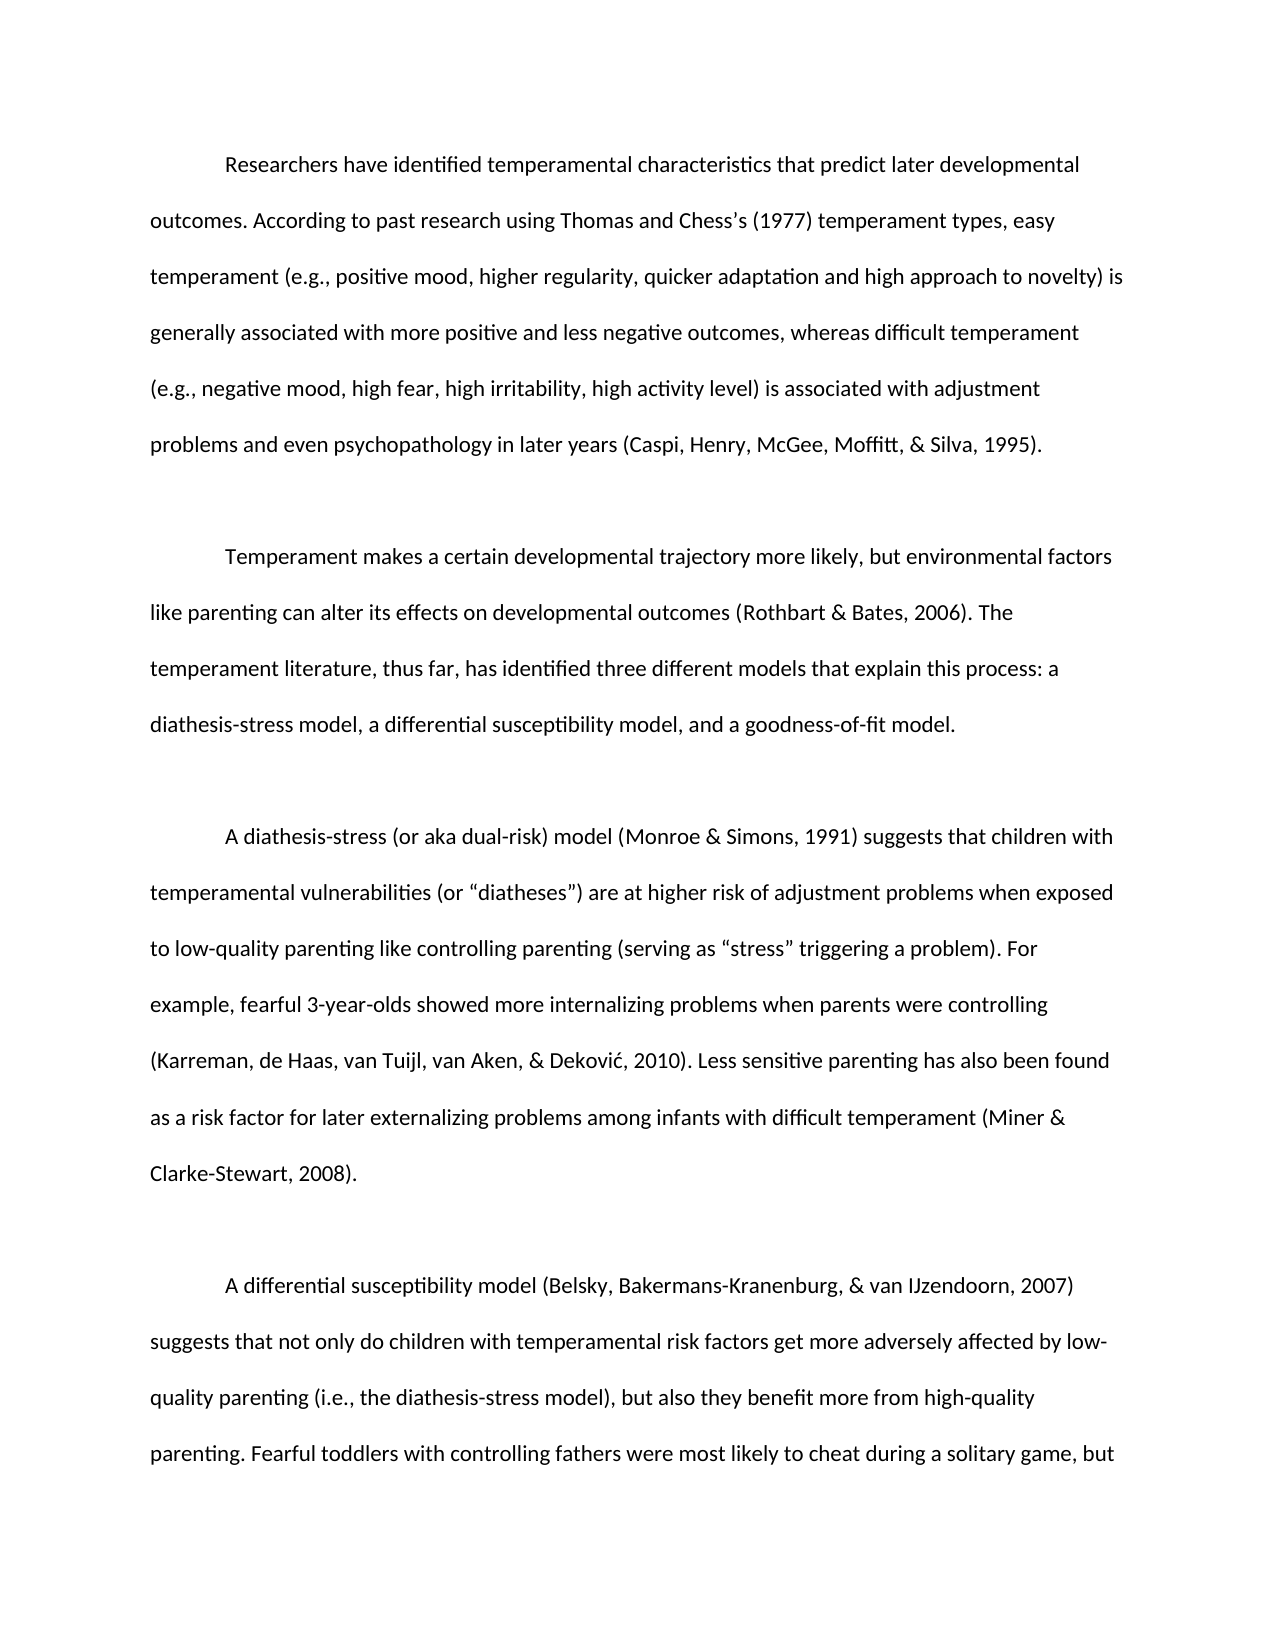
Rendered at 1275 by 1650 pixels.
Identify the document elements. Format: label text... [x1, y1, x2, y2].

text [150, 1271, 1125, 1467]
text Temperament makes a certain developmental trajectory more likely, but environmental factors like parenting can alter its effects on developmental outcomes (Rothbart & Bates, 2006). The temperament literature, thus far, has identified three different models that explain this process: a diathesis-stress model, a differential susceptibility model, and a goodness-of-fit model. [150, 542, 1125, 738]
text A diathesis-stress (or aka dual-risk) model (Monroe & Simons, 1991) suggests that children with temperamental vulnerabilities (or “diatheses”) are at higher risk of adjustment problems when exposed to low-quality parenting like controlling parenting (serving as “stress” triggering a problem). For example, fearful 3-year-olds showed more internalizing problems when parents were controlling (Karreman, de Haas, van Tuijl, van Aken, & Deković, 2010). Less sensitive parenting has also been found as a risk factor for later externalizing problems among infants with difficult temperament (Miner & Clarke-Stewart, 2008). [150, 822, 1125, 1187]
text Researchers have identified temperamental characteristics that predict later developmental outcomes. According to past research using Thomas and Chess’s (1977) temperament types, easy temperament (e.g., positive mood, higher regularity, quicker adaptation and high approach to novelty) is generally associated with more positive and less negative outcomes, whereas difficult temperament (e.g., negative mood, high fear, high irritability, high activity level) is associated with adjustment problems and even psychopathology in later years (Caspi, Henry, McGee, Moffitt, & Silva, 1995). [150, 150, 1125, 458]
